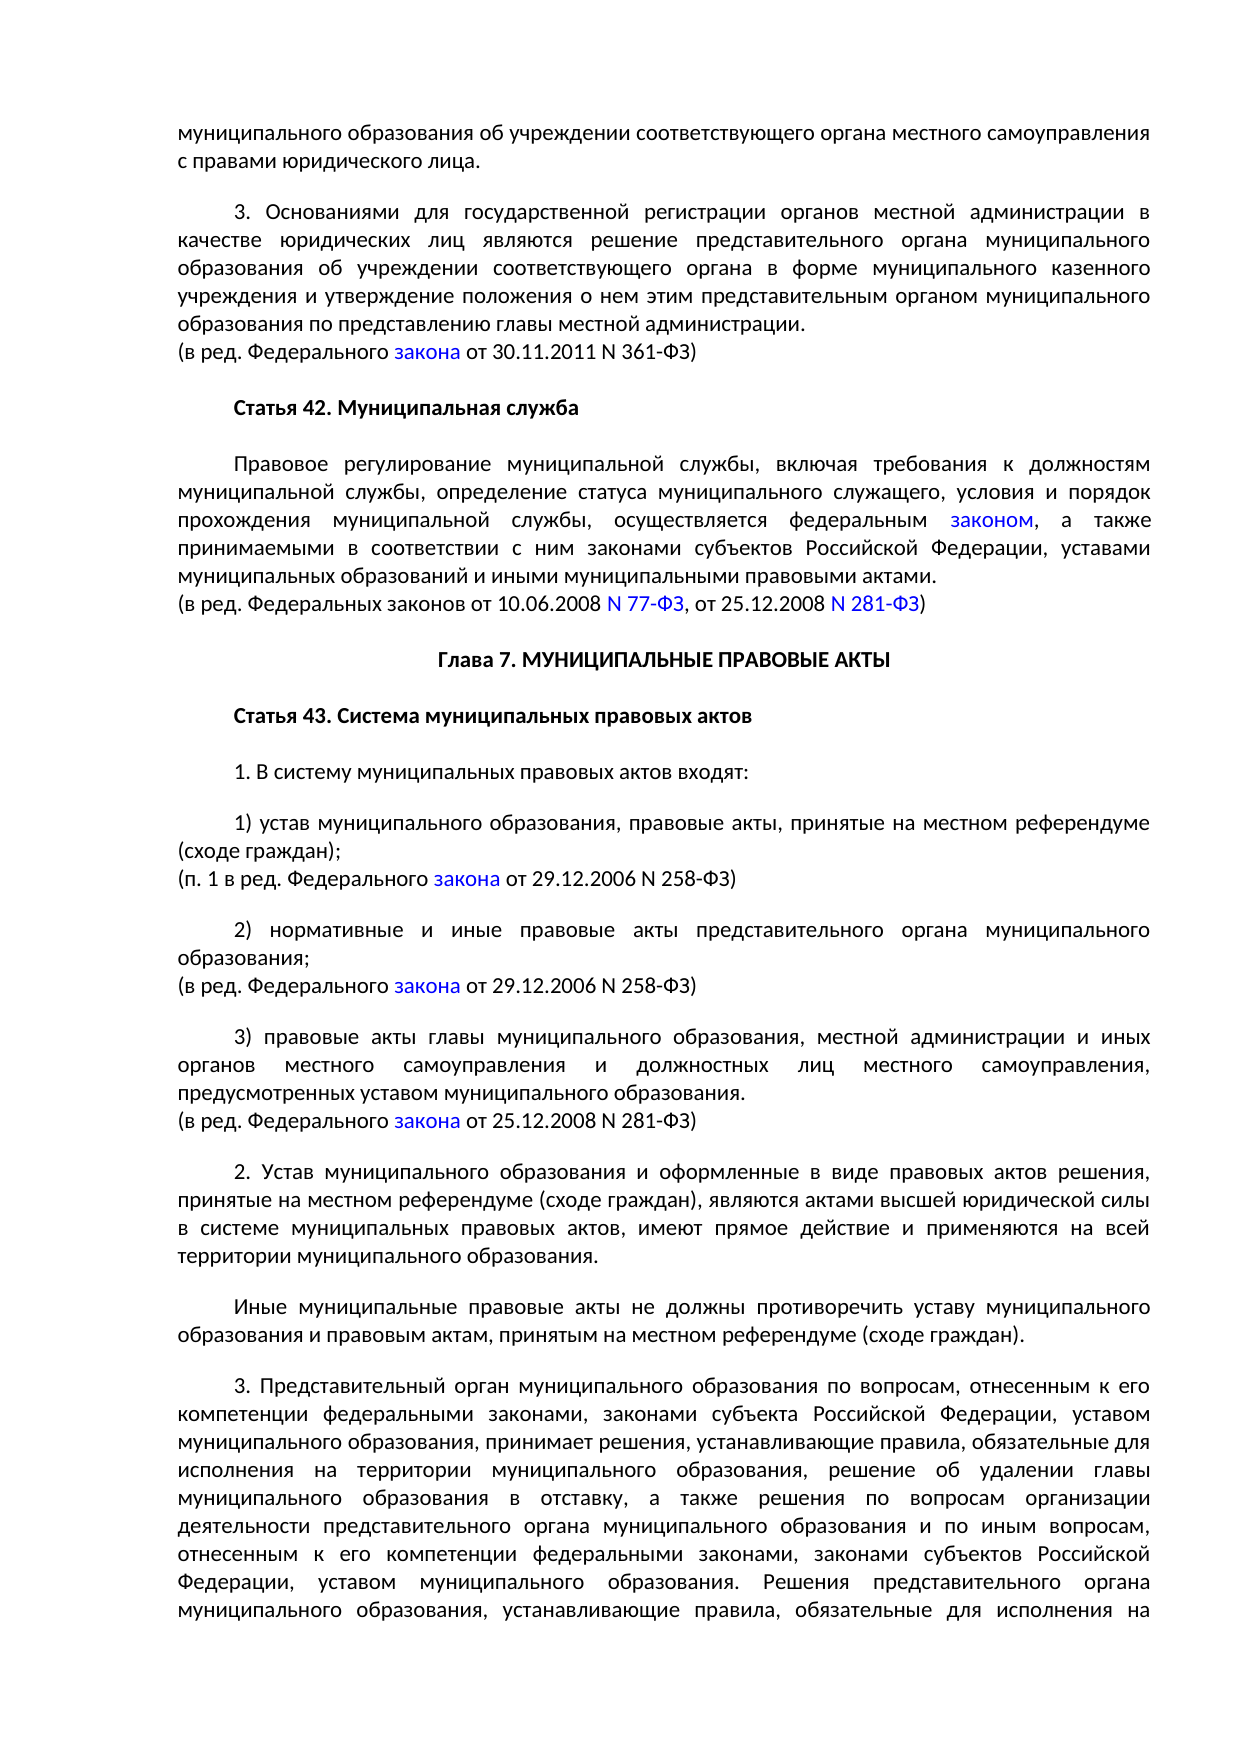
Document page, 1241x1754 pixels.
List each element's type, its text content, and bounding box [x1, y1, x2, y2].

text (в ред. Федеральных законов от 10.06.2008 N 77-ФЗ, от 25.12.2008 N 281-ФЗ) [177, 589, 1152, 617]
text 2) нормативные и иные правовые акты представительного органа муниципального образования; [177, 915, 1152, 971]
text 3. Основаниями для государственной регистрации органов местной администрации в качестве юридических лиц являются решение представительного органа муниципального образования об учреждении соответствующего органа в форме муниципального казенного учреждения и утверждение положения о нем этим представительным органом муниципального образования по представлению главы местной администрации. [177, 197, 1152, 337]
text Правовое регулирование муниципальной службы, включая требования к должностям муниципальной службы, определение статуса муниципального служащего, условия и порядок прохождения муниципальной службы, осуществляется федеральным законом, а также принимаемыми в соответствии с ним законами субъектов Российской Федерации, уставами муниципальных образований и иными муниципальными правовыми актами. [177, 449, 1152, 589]
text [177, 1371, 1152, 1623]
text 2. Устав муниципального образования и оформленные в виде правовых актов решения, принятые на местном референдуме (сходе граждан), являются актами высшей юридической силы в системе муниципальных правовых актов, имеют прямое действие и применяются на всей территории муниципального образования. [177, 1157, 1152, 1269]
title Статья 43. Система муниципальных правовых актов [177, 701, 1152, 729]
title Статья 42. Муниципальная служба [177, 393, 1152, 421]
text (п. 1 в ред. Федерального закона от 29.12.2006 N 258-ФЗ) [177, 864, 1152, 892]
text (в ред. Федерального закона от 25.12.2008 N 281-ФЗ) [177, 1106, 1152, 1134]
text 1. В систему муниципальных правовых актов входят: [177, 757, 1152, 786]
text 3) правовые акты главы муниципального образования, местной администрации и иных органов местного самоуправления и должностных лиц местного самоуправления, предусмотренных уставом муниципального образования. [177, 1022, 1152, 1106]
text Иные муниципальные правовые акты не должны противоречить уставу муниципального образования и правовым актам, принятым на местном референдуме (сходе граждан). [177, 1292, 1152, 1348]
text (в ред. Федерального закона от 29.12.2006 N 258-ФЗ) [177, 971, 1152, 999]
title Глава 7. МУНИЦИПАЛЬНЫЕ ПРАВОВЫЕ АКТЫ [177, 645, 1152, 673]
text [177, 118, 1152, 174]
text 1) устав муниципального образования, правовые акты, принятые на местном референдуме (сходе граждан); [177, 808, 1152, 864]
text (в ред. Федерального закона от 30.11.2011 N 361-ФЗ) [177, 337, 1152, 365]
